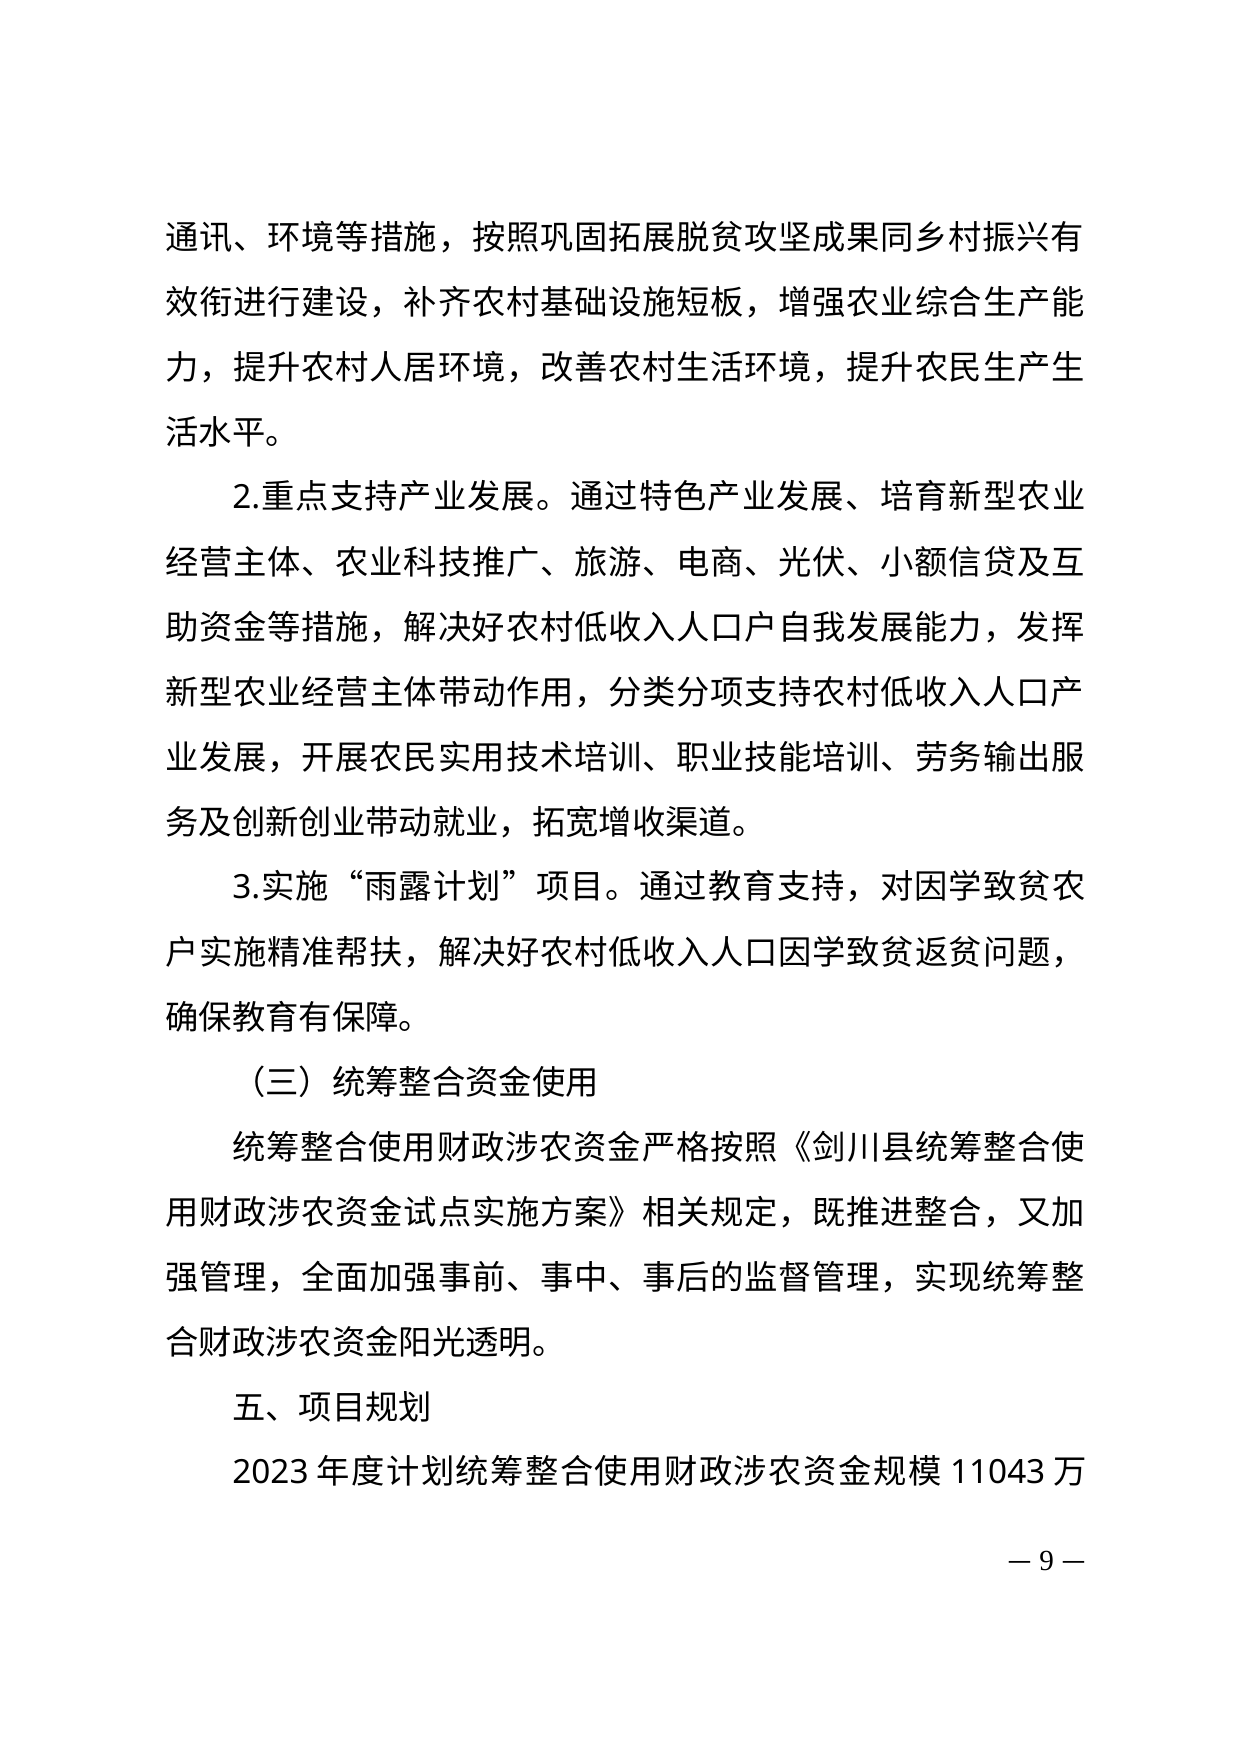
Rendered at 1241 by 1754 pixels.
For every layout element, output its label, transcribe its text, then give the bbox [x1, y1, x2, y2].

text 五、项目规划 [165, 1372, 1087, 1437]
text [165, 202, 1087, 462]
text 3.实施“雨露计划”项目。通过教育支持，对因学致贫农户实施精准帮扶，解决好农村低收入人口因学致贫返贫问题，确保教育有保障。 [165, 852, 1087, 1047]
text 2.重点支持产业发展。通过特色产业发展、培育新型农业经营主体、农业科技推广、旅游、电商、光伏、小额信贷及互助资金等措施，解决好农村低收入人口户自我发展能力，发挥新型农业经营主体带动作用，分类分项支持农村低收入人口产业发展，开展农民实用技术培训、职业技能培训、劳务输出服务及创新创业带动就业，拓宽增收渠道。 [165, 462, 1087, 852]
text （三）统筹整合资金使用 [165, 1047, 1087, 1112]
text 统筹整合使用财政涉农资金严格按照《剑川县统筹整合使用财政涉农资金试点实施方案》相关规定，既推进整合，又加强管理，全面加强事前、事中、事后的监督管理，实现统筹整合财政涉农资金阳光透明。 [165, 1112, 1087, 1372]
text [165, 1437, 1087, 1502]
